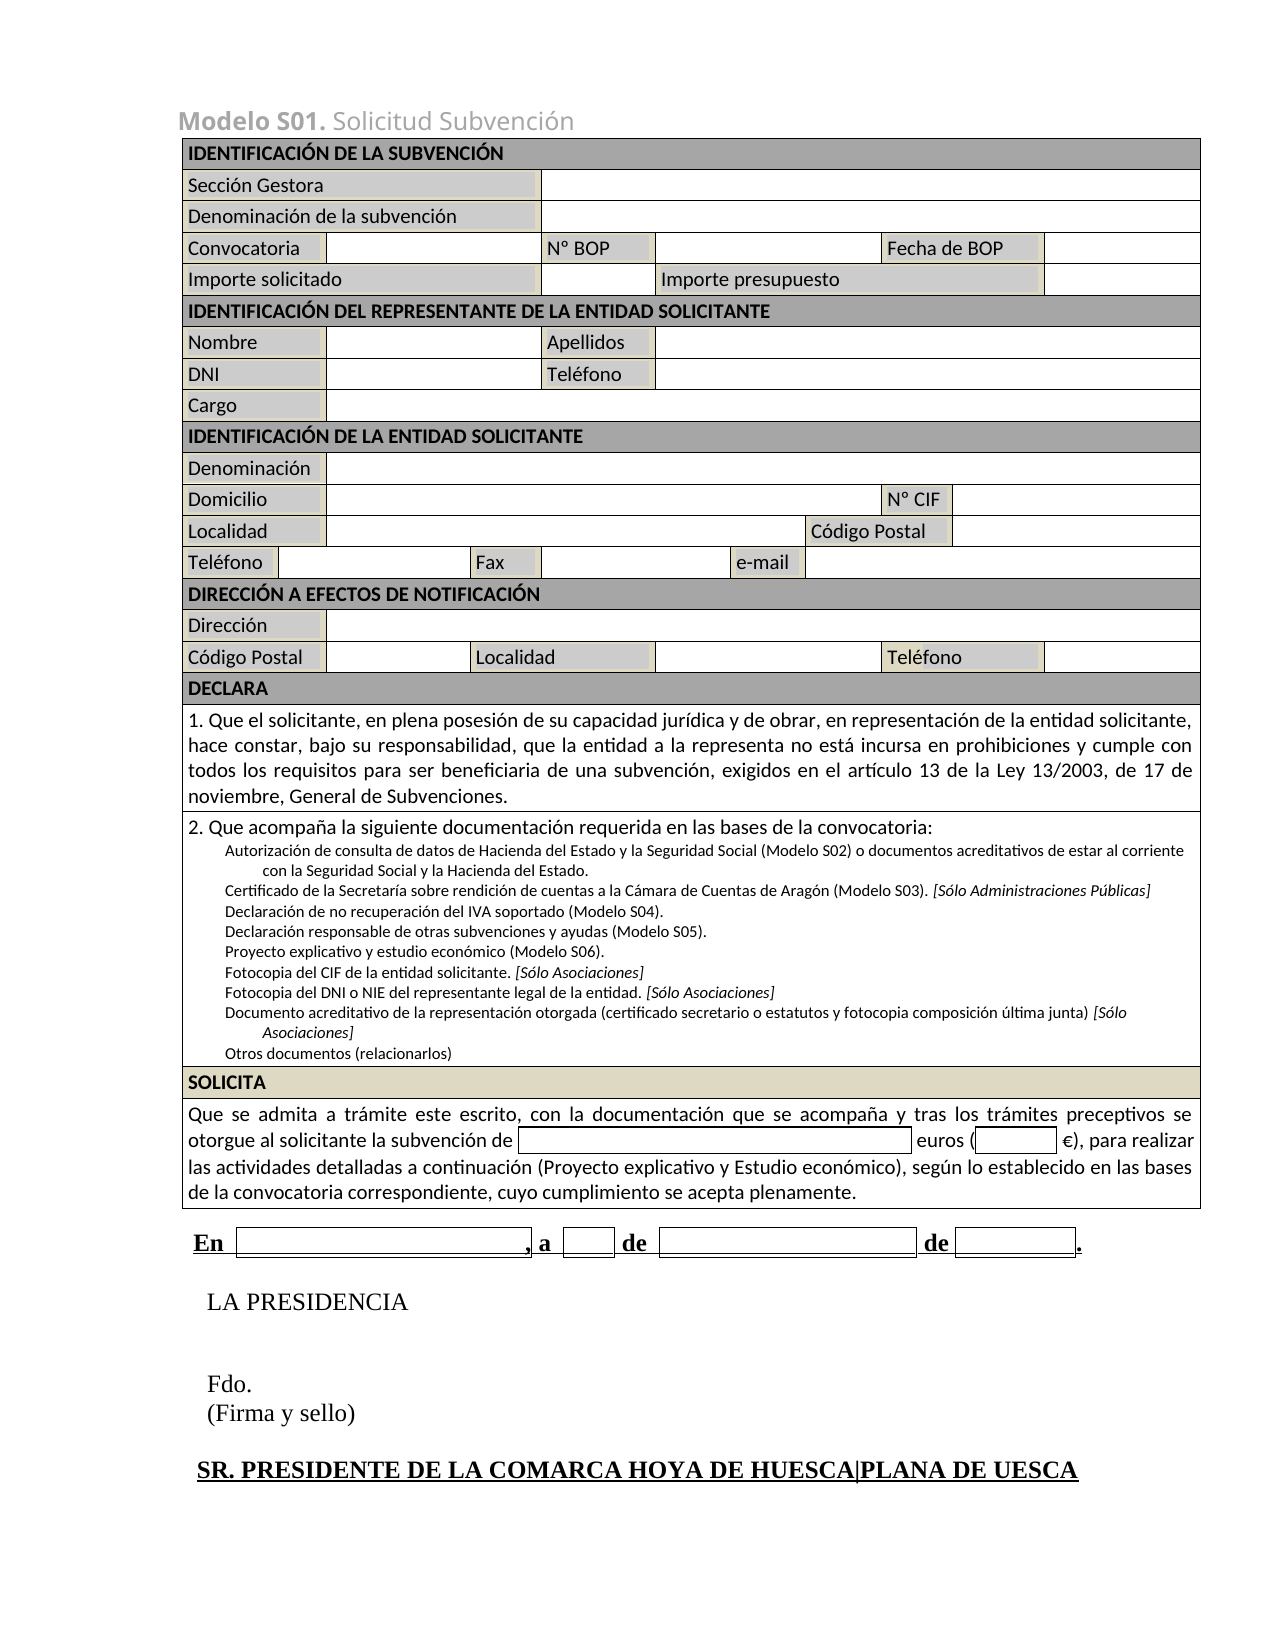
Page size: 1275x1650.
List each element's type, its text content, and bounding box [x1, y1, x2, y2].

table_cell Teléfono [882, 642, 1044, 672]
table_cell Dirección [183, 610, 326, 641]
text Modelo S01. Solicitud Subvención [177, 103, 1098, 137]
table_cell [327, 390, 1200, 421]
table_cell [656, 233, 881, 263]
table_cell Fax [471, 547, 541, 578]
text En , a de de . [917, 1227, 955, 1253]
table_cell Convocatoria [183, 233, 326, 263]
table_cell [953, 516, 1200, 546]
table_cell DECLARA [183, 673, 1200, 704]
table_cell IDENTIFICACIÓN DE LA ENTIDAD SOLICITANTE [183, 422, 1200, 452]
text Fdo. [207, 1369, 1098, 1398]
table_cell Código Postal [183, 642, 326, 672]
table_cell [656, 642, 881, 672]
table_cell [327, 453, 1200, 483]
table_cell [327, 610, 1200, 641]
table_cell [806, 547, 1200, 578]
text (Firma y sello) [207, 1398, 1098, 1427]
table_cell Apellidos [542, 327, 655, 358]
table_header IDENTIFICACIÓN DE LA SUBVENCIÓN [183, 139, 1200, 169]
table_cell [542, 170, 1200, 200]
table_cell e-mail [731, 547, 805, 578]
text SR. PRESIDENTE DE LA COMARCA HOYA DE HUESCA|PLANA DE UESCA [177, 1455, 1098, 1484]
table_cell Importe solicitado [183, 264, 541, 295]
table_cell DIRECCIÓN A EFECTOS DE NOTIFICACIÓN [183, 579, 1200, 609]
table_cell Nº BOP [542, 233, 655, 263]
table_cell [656, 327, 1200, 358]
table_cell [327, 233, 541, 263]
text En , a de de . [956, 1228, 1075, 1257]
table_cell [542, 201, 1200, 232]
text En , a de de . [564, 1228, 614, 1257]
table_cell [953, 485, 1200, 515]
text En , a de de . [660, 1228, 916, 1257]
table_cell [327, 327, 541, 358]
table_cell [279, 547, 470, 578]
table_cell 2. Que acompaña la siguiente documentación requerida en las bases de la convocatoria: Autorización de consulta de datos de Hacienda del Estado y la Seguridad Social (Modelo S02) o documentos acreditativos de estar al corriente con la Seguridad Social y la Hacienda del Estado. Certificado de la Secretaría sobre rendición de cuentas a la Cámara de Cuentas de Aragón (Modelo S03). [Sólo Administraciones Públicas] Declaración de no recuperación del IVA soportado (Modelo S04). Declaración responsable de otras subvenciones y ayudas (Modelo S05). Proyecto explicativo y estudio económico (Modelo S06). Fotocopia del CIF de la entidad solicitante. [Sólo Asociaciones] Fotocopia del DNI o NIE del representante legal de la entidad. [Sólo Asociaciones] Documento acreditativo de la representación otorgada (certificado secretario o estatutos y fotocopia composición última junta) [Sólo Asociaciones] Otros documentos (relacionarlos) [183, 812, 1200, 1066]
table_cell Domicilio [183, 485, 326, 515]
text En , a de de . [237, 1228, 531, 1257]
text En , a de de . [615, 1227, 659, 1253]
text LA PRESIDENCIA [207, 1287, 1098, 1315]
table_cell Sección Gestora [183, 170, 541, 200]
table_cell Localidad [471, 642, 655, 672]
table_cell [327, 642, 470, 672]
table_cell IDENTIFICACIÓN DEL REPRESENTANTE DE LA ENTIDAD SOLICITANTE [183, 296, 1200, 326]
table_cell Nº CIF [882, 485, 952, 515]
table_cell Teléfono [542, 359, 655, 389]
table_cell Nombre [183, 327, 326, 358]
table_cell DNI [183, 359, 326, 389]
table_cell [327, 516, 805, 546]
table_cell [1045, 233, 1200, 263]
table_cell [327, 485, 881, 515]
table_cell [327, 359, 541, 389]
table_cell Denominación de la subvención [183, 201, 541, 232]
table_cell Fecha de BOP [882, 233, 1044, 263]
table_cell Teléfono [183, 547, 278, 578]
table_cell [542, 547, 730, 578]
table_cell [656, 359, 1200, 389]
table_cell Cargo [183, 390, 326, 421]
table_cell 1. Que el solicitante, en plena posesión de su capacidad jurídica y de obrar, en representación de la entidad solicitante, hace constar, bajo su responsabilidad, que la entidad a la representa no está incursa en prohibiciones y cumple con todos los requisitos para ser beneficiaria de una subvención, exigidos en el artículo 13 de la Ley 13/2003, de 17 de noviembre, General de Subvenciones. [183, 705, 1200, 811]
table_cell Localidad [183, 516, 326, 546]
table_cell Código Postal [806, 516, 952, 546]
table_cell Importe presupuesto [656, 264, 1044, 295]
table_cell Denominación [183, 453, 326, 483]
table_cell Que se admita a trámite este escrito, con la documentación que se acompaña y tras los trámites preceptivos se otorgue al solicitante la subvención de euros ( €), para realizar las actividades detalladas a continuación (Proyecto explicativo y Estudio económico), según lo establecido en las bases de la convocatoria correspondiente, cuyo cumplimiento se acepta plenamente. [183, 1099, 1200, 1208]
table_cell [1045, 642, 1200, 672]
table_cell [542, 264, 655, 295]
text En , a de de . [177, 1227, 236, 1258]
table_cell SOLICITA [183, 1067, 1200, 1098]
table_cell [1045, 264, 1200, 295]
